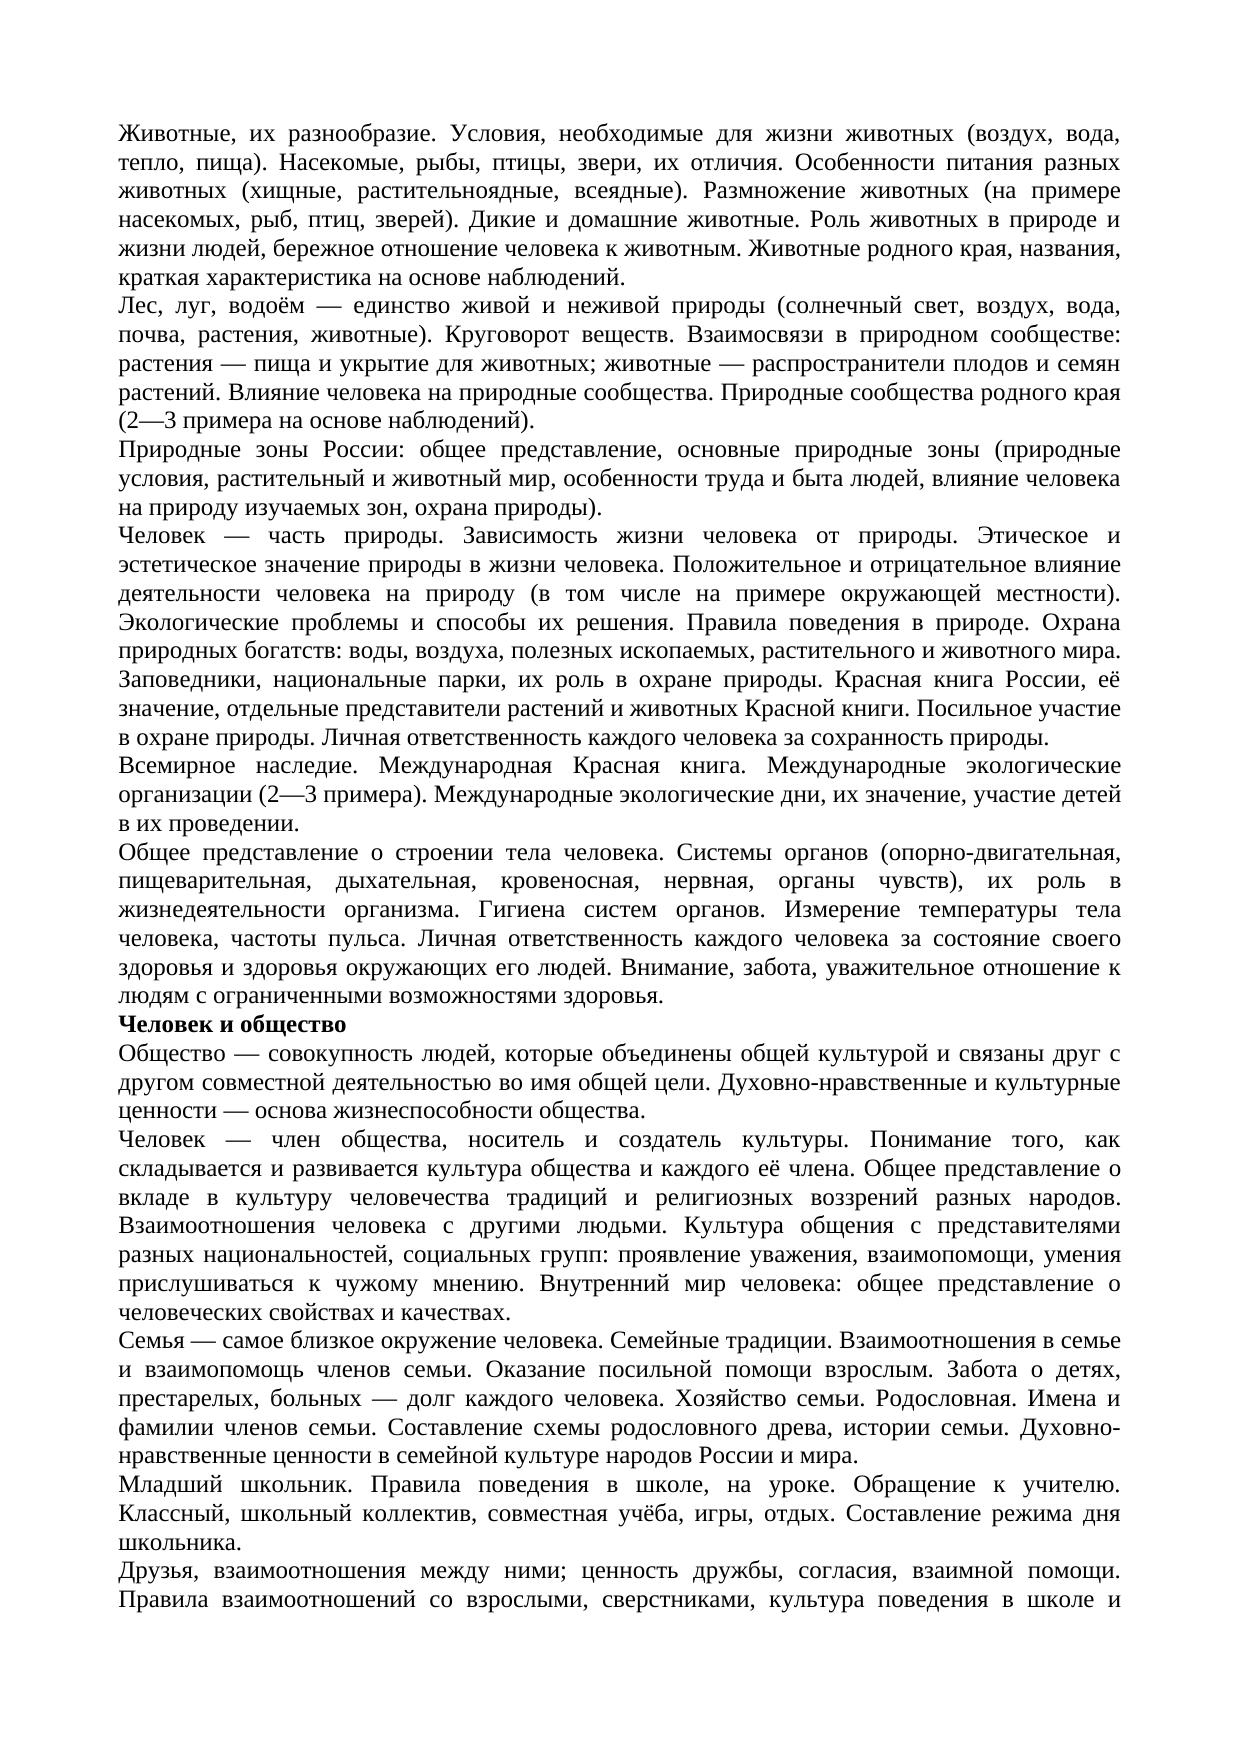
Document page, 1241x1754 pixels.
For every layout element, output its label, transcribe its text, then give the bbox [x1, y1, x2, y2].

text Лес, луг, водоём — единство живой и неживой природы (солнечный свет, воздух, вода, почва, растения, животные). Круговорот веществ. Взаимосвязи в природном сообществе: растения — пища и укрытие для животных; животные — распространители плодов и семян растений. Влияние человека на природные сообщества. Природные сообщества родного края (2—3 примера на основе наблюдений). [118, 291, 1122, 434]
text Всемирное наследие. Международная Красная книга. Международные экологические организации (2—3 примера). Международные экологические дни, их значение, участие детей в их проведении. [118, 751, 1122, 837]
text Животные, их разнообразие. Условия, необходимые для жизни животных (воздух, вода, тепло, пища). Насекомые, рыбы, птицы, звери, их отличия. Особенности питания разных животных (хищные, растительноядные, всеядные). Размножение животных (на примере насекомых, рыб, птиц, зверей). Дикие и домашние животные. Роль животных в природе и жизни людей, бережное отношение человека к животным. Животные родного края, названия, краткая характеристика на основе наблюдений. [118, 118, 1122, 291]
text Младший школьник. Правила поведения в школе, на уроке. Обращение к учителю. Классный, школьный коллектив, совместная учёба, игры, отдых. Составление режима дня школьника. [118, 1469, 1122, 1556]
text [118, 1556, 1122, 1613]
text Человек — член общества, носитель и создатель культуры. Понимание того, как складывается и развивается культура общества и каждого её члена. Общее представление о вкладе в культуру человечества традиций и религиозных воззрений разных народов. Взаимоотношения человека с другими людьми. Культура общения с представителями разных национальностей, социальных групп: проявление уважения, взаимопомощи, умения прислушиваться к чужому мнению. Внутренний мир человека: общее представление о человеческих свойствах и качествах. [118, 1124, 1122, 1326]
subtitle Человек и общество [118, 1009, 1122, 1038]
text Человек — часть природы. Зависимость жизни человека от природы. Этическое и эстетическое значение природы в жизни человека. Положительное и отрицательное влияние деятельности человека на природу (в том числе на примере окружающей местности). Экологические проблемы и способы их решения. Правила поведения в природе. Охрана природных богатств: воды, воздуха, полезных ископаемых, растительного и животного мира. Заповедники, национальные парки, их роль в охране природы. Красная книга России, её значение, отдельные представители растений и животных Красной книги. Посильное участие в охране природы. Личная ответственность каждого человека за сохранность природы. [118, 521, 1122, 751]
text Природные зоны России: общее представление, основные природные зоны (природные условия, растительный и животный мир, особенности труда и быта людей, влияние человека на природу изучаемых зон, охрана природы). [118, 434, 1122, 521]
text Общество — совокупность людей, которые объединены общей культурой и связаны друг с другом совместной деятельностью во имя общей цели. Духовно-нравственные и культурные ценности — основа жизнеспособности общества. [118, 1038, 1122, 1124]
text Семья — самое близкое окружение человека. Семейные традиции. Взаимоотношения в семье и взаимопомощь членов семьи. Оказание посильной помощи взрослым. Забота о детях, престарелых, больных — долг каждого человека. Хозяйство семьи. Родословная. Имена и фамилии членов семьи. Составление схемы родословного древа, истории семьи. Духовно-нравственные ценности в семейной культуре народов России и мира. [118, 1326, 1122, 1469]
text Общее представление о строении тела человека. Системы органов (опорно-двигательная, пищеварительная, дыхательная, кровеносная, нервная, органы чувств), их роль в жизнедеятельности организма. Гигиена систем органов. Измерение температуры тела человека, частоты пульса. Личная ответственность каждого человека за состояние своего здоровья и здоровья окружающих его людей. Внимание, забота, уважительное отношение к людям с ограниченными возможностями здоровья. [118, 837, 1122, 1009]
